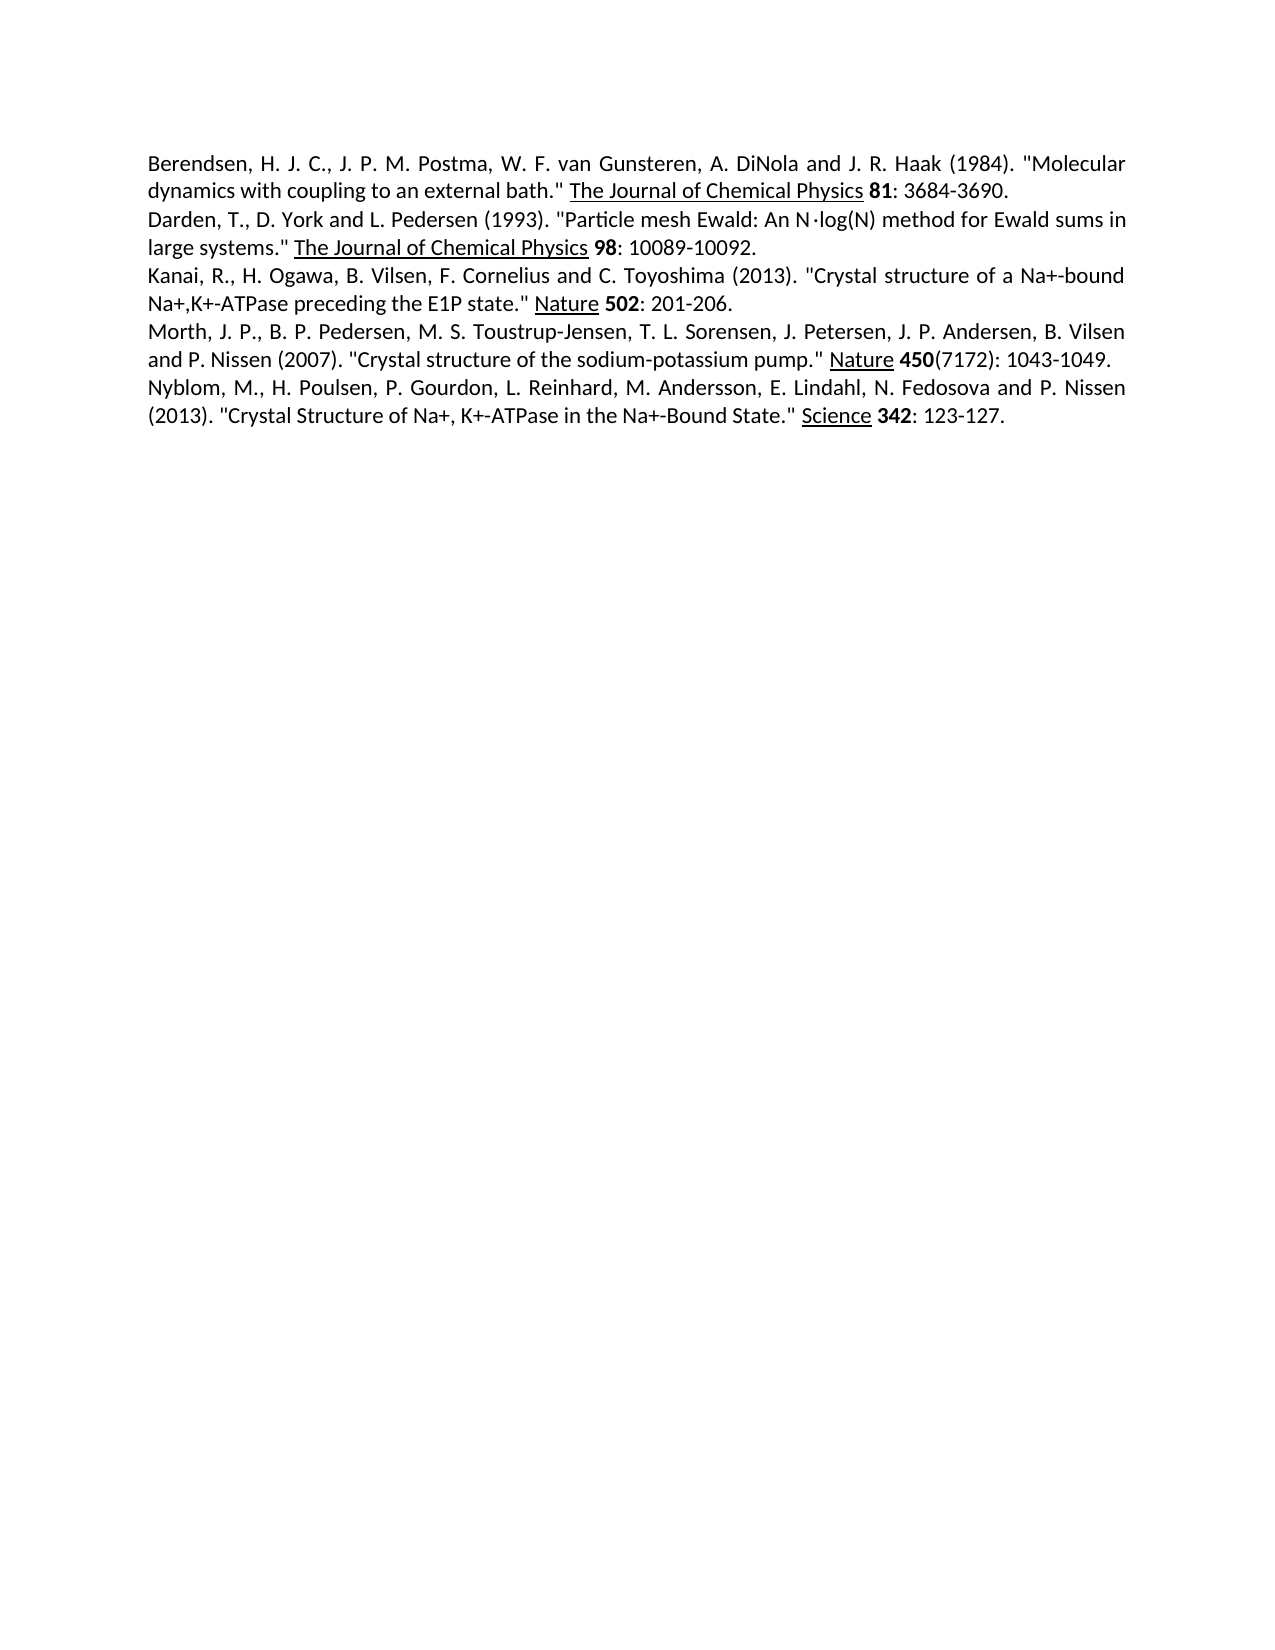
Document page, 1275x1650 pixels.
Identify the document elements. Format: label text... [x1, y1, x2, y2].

text Morth, J. P., B. P. Pedersen, M. S. Toustrup-Jensen, T. L. Sorensen, J. Petersen, J. P. Andersen, B. Vilsen and P. Nissen (2007). "Crystal structure of the sodium-potassium pump." Nature 450(7172): 1043-1049. [148, 317, 1127, 373]
text Berendsen, H. J. C., J. P. M. Postma, W. F. van Gunsteren, A. DiNola and J. R. Haak (1984). "Molecular dynamics with coupling to an external bath." The Journal of Chemical Physics 81: 3684-3690. [148, 148, 1127, 205]
text Nyblom, M., H. Poulsen, P. Gourdon, L. Reinhard, M. Andersson, E. Lindahl, N. Fedosova and P. Nissen (2013). "Crystal Structure of Na+, K+-ATPase in the Na+-Bound State." Science 342: 123-127. [148, 373, 1127, 429]
text Darden, T., D. York and L. Pedersen (1993). "Particle mesh Ewald: An N⋅log(N) method for Ewald sums in large systems." The Journal of Chemical Physics 98: 10089-10092. [148, 205, 1127, 261]
text Kanai, R., H. Ogawa, B. Vilsen, F. Cornelius and C. Toyoshima (2013). "Crystal structure of a Na+-bound Na+,K+-ATPase preceding the E1P state." Nature 502: 201-206. [148, 261, 1127, 317]
